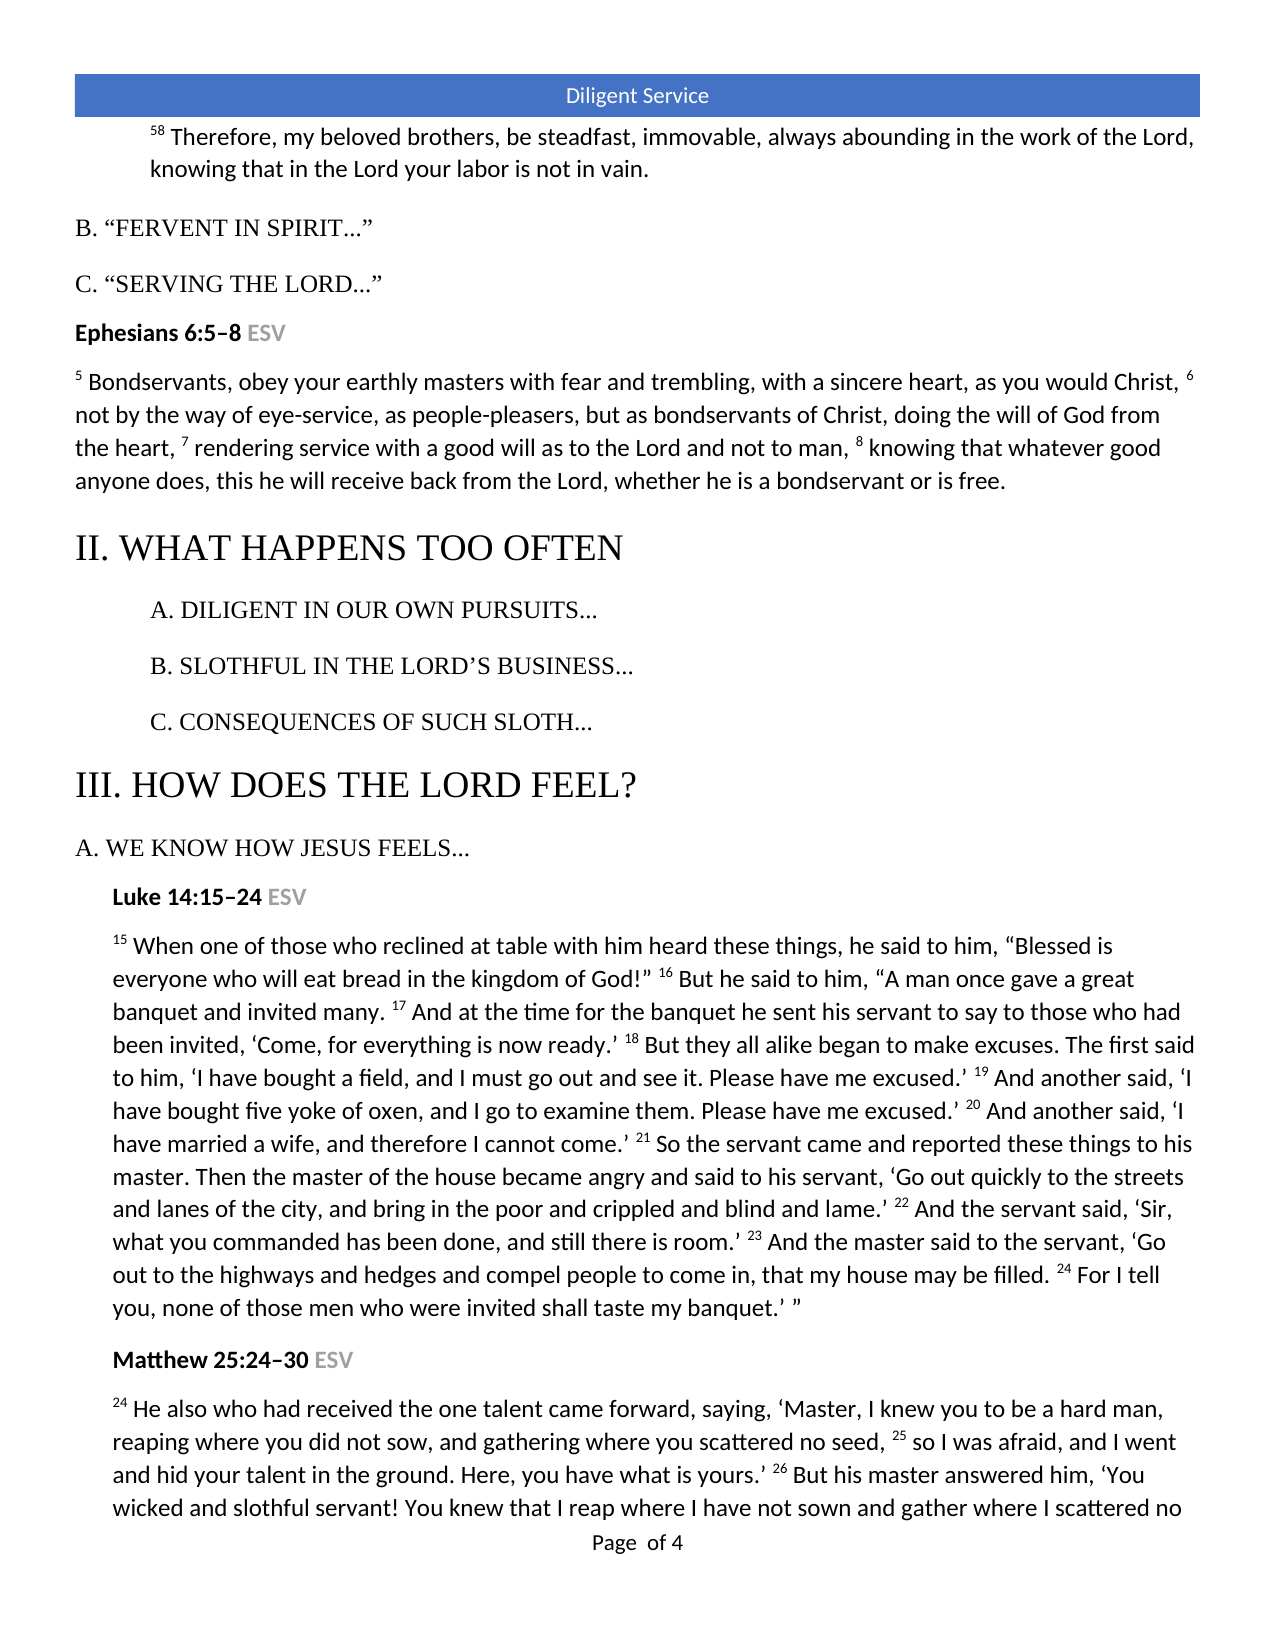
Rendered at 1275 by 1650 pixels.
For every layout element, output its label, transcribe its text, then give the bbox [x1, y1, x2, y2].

text 5 Bondservants, obey your earthly masters with fear and trembling, with a sincere heart, as you would Christ, 6 not by the way of eye-service, as people-pleasers, but as bondservants of Christ, doing the will of God from the heart, 7 rendering service with a good will as to the Lord and not to man, 8 knowing that whatever good anyone does, this he will receive back from the Lord, whether he is a bondservant or is free. [75, 366, 1200, 496]
text 15 When one of those who reclined at table with him heard these things, he said to him, “Blessed is everyone who will eat bread in the kingdom of God!” 16 But he said to him, “A man once gave a great banquet and invited many. 17 And at the time for the banquet he sent his servant to say to those who had been invited, ‘Come, for everything is now ready.’ 18 But they all alike began to make excuses. The first said to him, ‘I have bought a field, and I must go out and see it. Please have me excused.’ 19 And another said, ‘I have bought five yoke of oxen, and I go to examine them. Please have me excused.’ 20 And another said, ‘I have married a wife, and therefore I cannot come.’ 21 So the servant came and reported these things to his master. Then the master of the house became angry and said to his servant, ‘Go out quickly to the streets and lanes of the city, and bring in the poor and crippled and blind and lame.’ 22 And the servant said, ‘Sir, what you commanded has been done, and still there is room.’ 23 And the master said to the servant, ‘Go out to the highways and hedges and compel people to come in, that my house may be filled. 24 For I tell you, none of those men who were invited shall taste my banquet.’ ” [112, 930, 1200, 1323]
text 58 Therefore, my beloved brothers, be steadfast, immovable, always abounding in the work of the Lord, knowing that in the Lord your labor is not in vain. [150, 117, 1200, 184]
subtitle A. WE KNOW HOW JESUS FEELS... [75, 833, 1200, 862]
subtitle C. CONSEQUENCES OF SUCH SLOTH... [150, 707, 1200, 736]
subtitle II. WHAT HAPPENS TOO OFTEN [75, 525, 1200, 568]
subtitle B. SLOTHFUL IN THE LORD’S BUSINESS... [150, 651, 1200, 680]
subtitle B. “FERVENT IN SPIRIT...” [75, 213, 1200, 242]
subtitle C. “SERVING THE LORD...” [75, 269, 1200, 298]
text Ephesians 6:5–8 ESV [75, 317, 1200, 347]
text Matthew 25:24–30 ESV [112, 1344, 1200, 1374]
subtitle A. DILIGENT IN OUR OWN PURSUITS... [150, 595, 1200, 624]
text Luke 14:15–24 ESV [112, 881, 1200, 911]
subtitle III. HOW DOES THE LORD FEEL? [75, 763, 1200, 806]
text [112, 1393, 1200, 1523]
